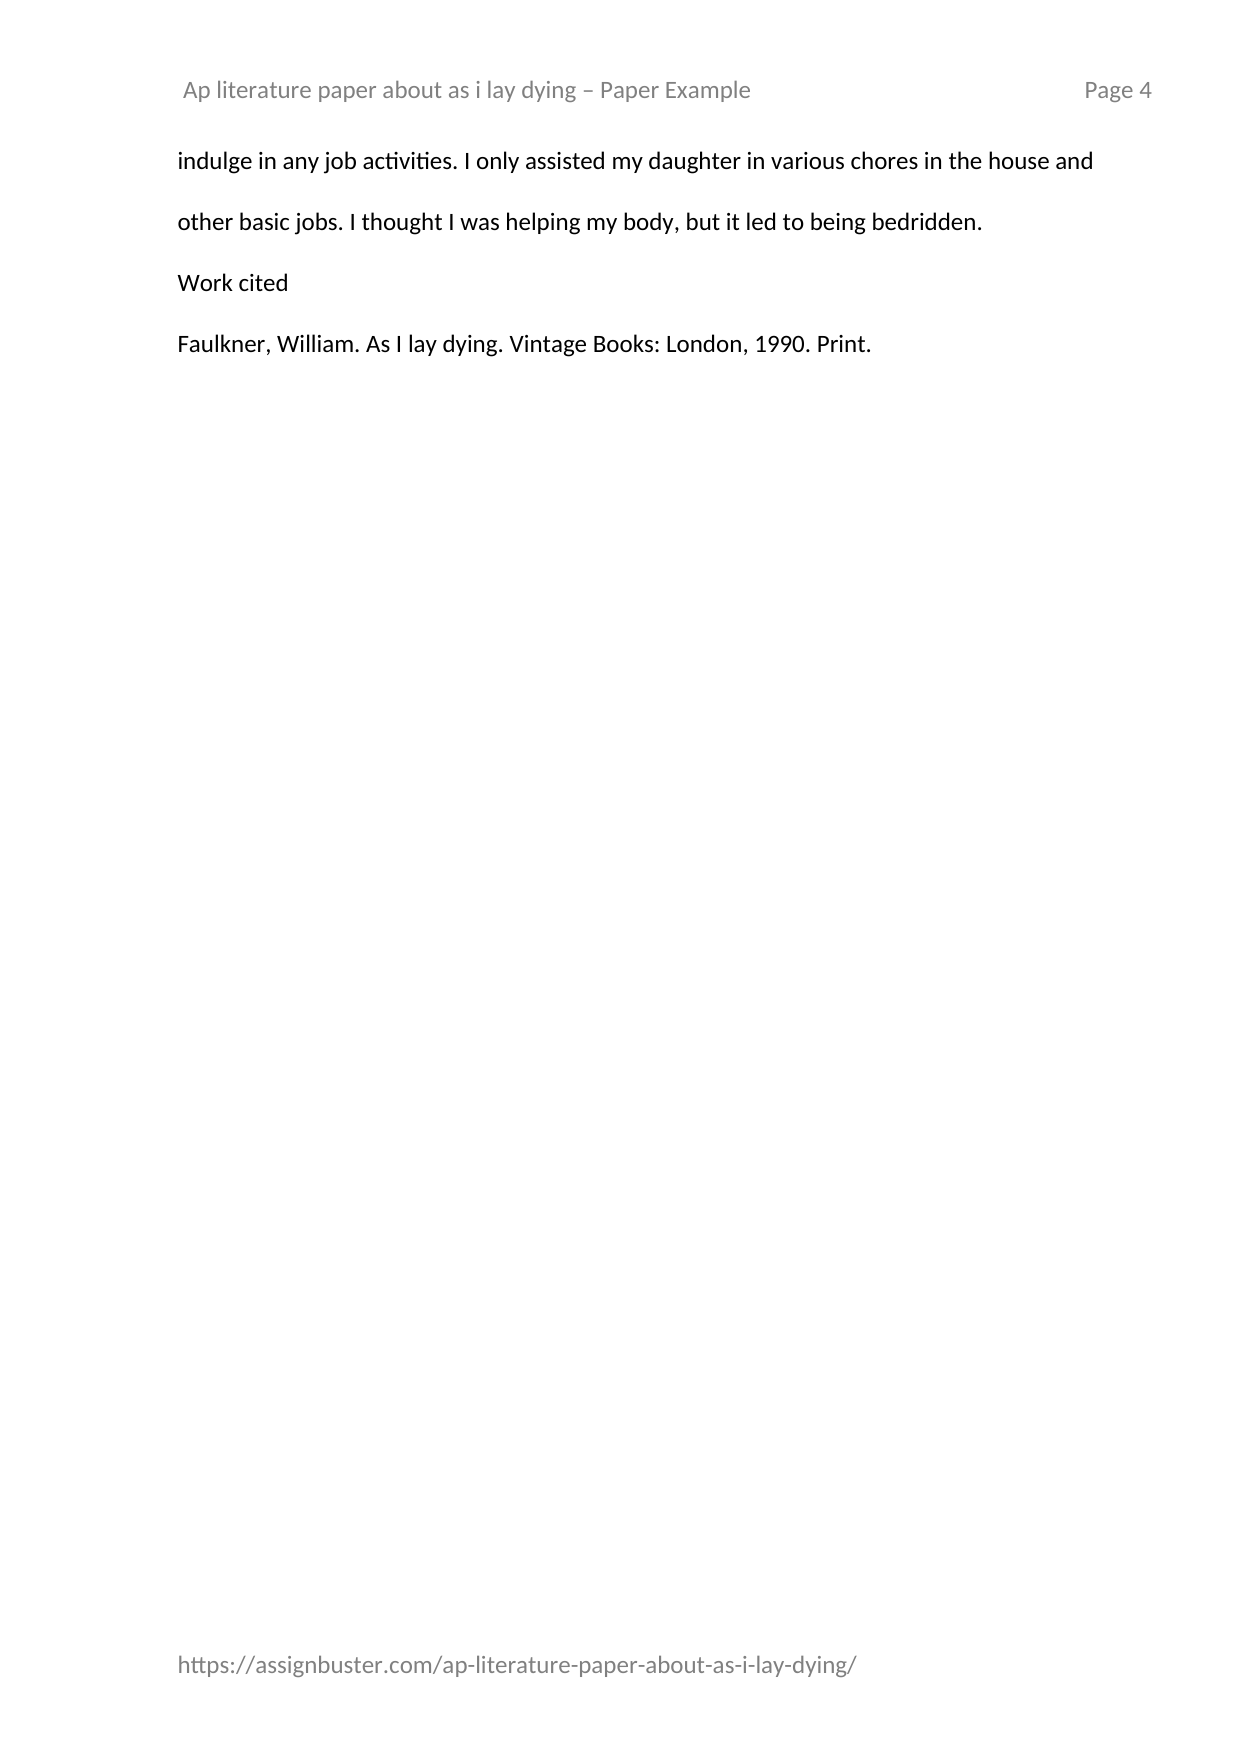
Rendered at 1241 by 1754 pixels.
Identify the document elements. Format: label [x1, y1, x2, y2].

text [177, 145, 1152, 359]
